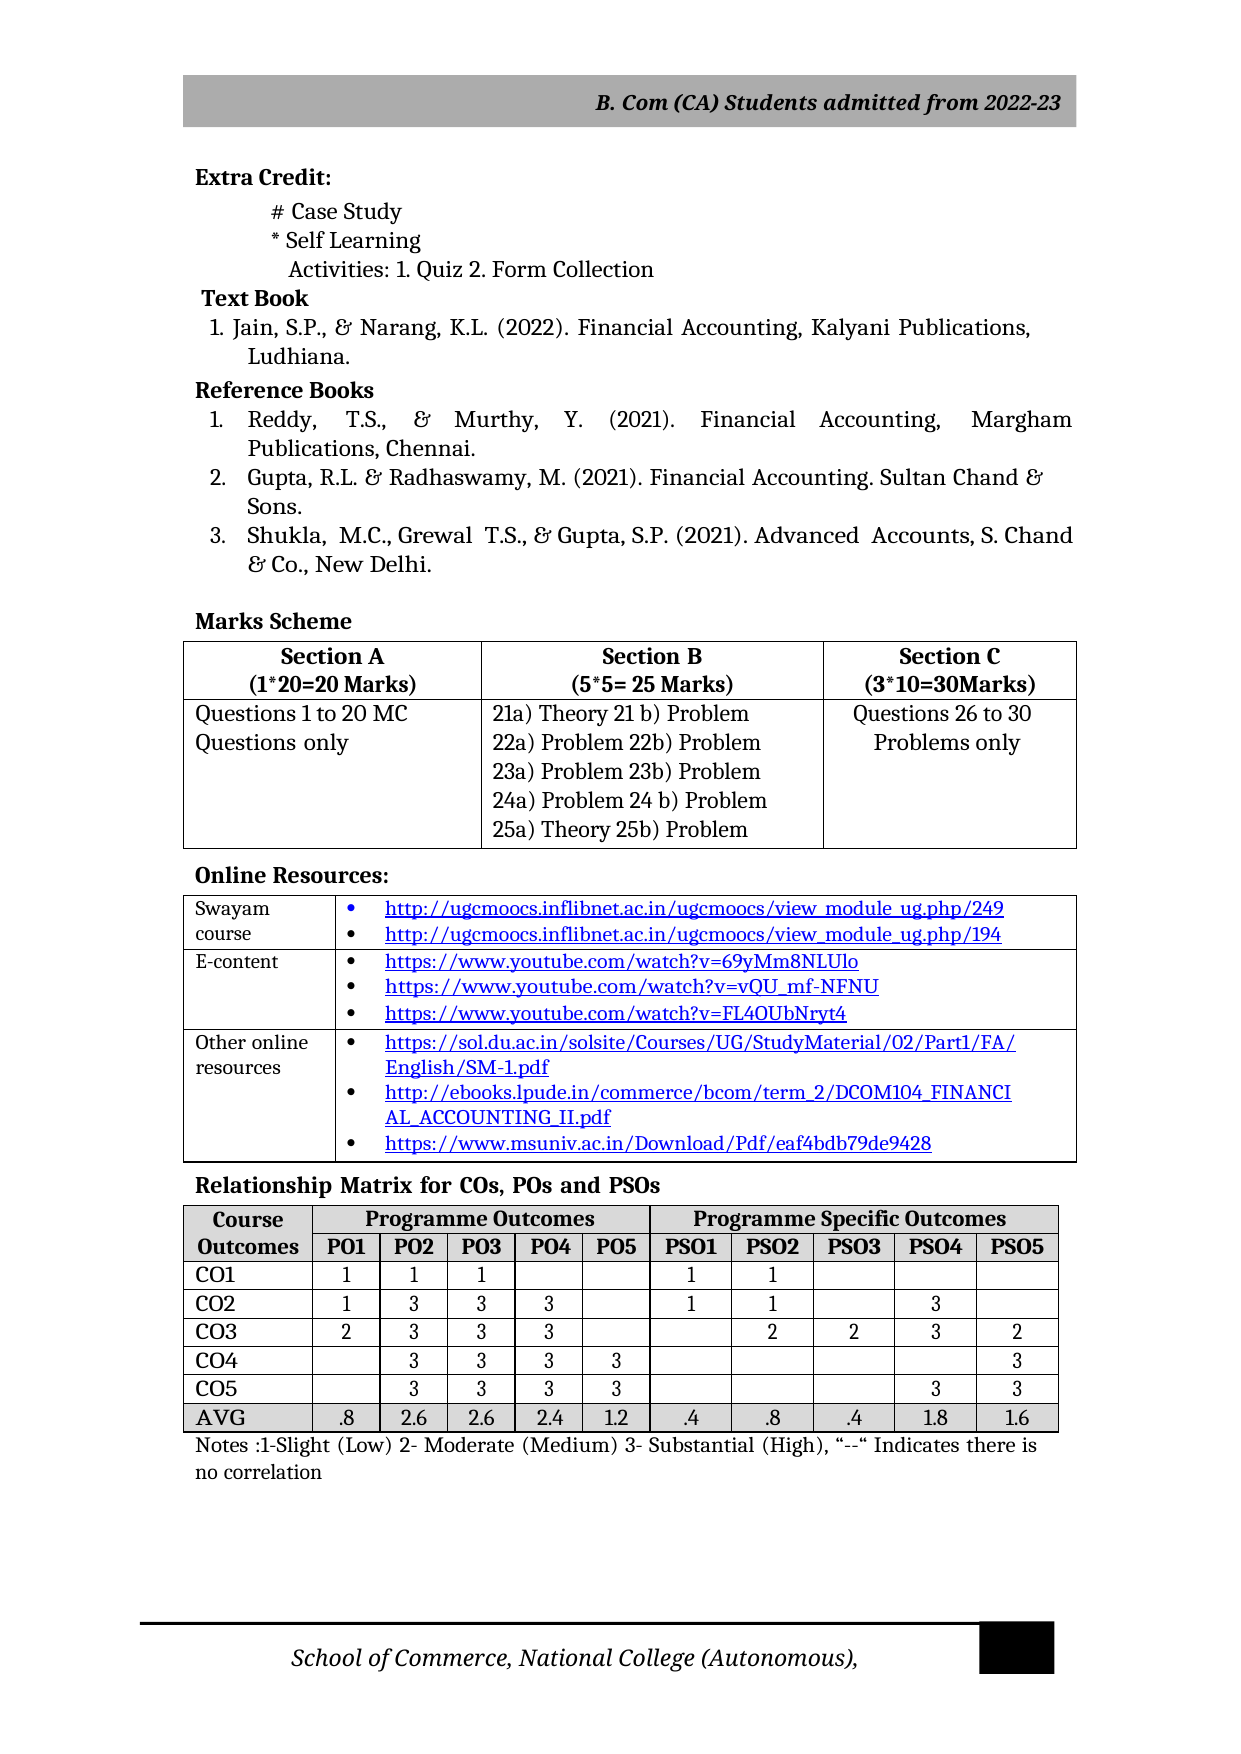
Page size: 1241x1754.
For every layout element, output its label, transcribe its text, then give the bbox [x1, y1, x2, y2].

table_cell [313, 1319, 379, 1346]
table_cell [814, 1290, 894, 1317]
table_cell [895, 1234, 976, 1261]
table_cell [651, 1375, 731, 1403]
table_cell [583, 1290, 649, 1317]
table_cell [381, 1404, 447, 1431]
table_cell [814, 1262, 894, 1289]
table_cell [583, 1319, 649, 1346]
list Shukla, M.C., Grewal T.S., & Gupta, S.P. (2021). Advanced Accounts, S. Chand & Co., New Delhi. [210, 522, 1076, 579]
subtitle Extra Credit: [195, 164, 1134, 192]
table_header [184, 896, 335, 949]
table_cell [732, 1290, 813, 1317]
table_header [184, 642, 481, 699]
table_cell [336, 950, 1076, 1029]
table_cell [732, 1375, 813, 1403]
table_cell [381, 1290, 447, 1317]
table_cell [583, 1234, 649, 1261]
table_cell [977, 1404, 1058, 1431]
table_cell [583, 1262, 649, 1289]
subtitle Text Book [201, 285, 1134, 312]
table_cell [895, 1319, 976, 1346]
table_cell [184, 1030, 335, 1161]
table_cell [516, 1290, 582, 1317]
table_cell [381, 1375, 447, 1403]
list Gupta, R.L. & Radhaswamy, M. (2021). Financial Accounting. Sultan Chand & Sons. [210, 464, 1076, 521]
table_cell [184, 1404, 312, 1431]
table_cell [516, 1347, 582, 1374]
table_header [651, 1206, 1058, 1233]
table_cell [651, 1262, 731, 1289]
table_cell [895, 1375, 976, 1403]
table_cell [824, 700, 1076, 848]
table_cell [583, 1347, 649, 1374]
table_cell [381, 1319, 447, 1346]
text 1. Jain, S.P., & Narang, K.L. (2022). Financial Accounting, Kalyani Publications, Ludhiana. [210, 314, 1134, 370]
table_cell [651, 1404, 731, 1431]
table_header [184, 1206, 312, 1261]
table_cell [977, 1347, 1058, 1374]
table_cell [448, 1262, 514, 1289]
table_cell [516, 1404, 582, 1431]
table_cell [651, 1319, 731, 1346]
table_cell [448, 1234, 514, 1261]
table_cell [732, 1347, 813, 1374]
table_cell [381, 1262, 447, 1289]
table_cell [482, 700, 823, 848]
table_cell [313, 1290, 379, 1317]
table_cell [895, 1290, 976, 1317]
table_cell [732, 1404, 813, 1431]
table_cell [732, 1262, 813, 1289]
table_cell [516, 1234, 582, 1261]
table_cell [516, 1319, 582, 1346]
text Online Resources: [195, 862, 1134, 890]
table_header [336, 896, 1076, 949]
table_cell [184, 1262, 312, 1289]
text # Case Study [270, 197, 1134, 225]
text Activities: 1. Quiz 2. Form Collection [288, 256, 1134, 284]
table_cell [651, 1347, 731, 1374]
subtitle Relationship Matrix for COs, POs and PSOs [195, 1172, 1134, 1200]
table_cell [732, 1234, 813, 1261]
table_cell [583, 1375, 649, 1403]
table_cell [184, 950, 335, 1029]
text * Self Learning [270, 227, 1134, 254]
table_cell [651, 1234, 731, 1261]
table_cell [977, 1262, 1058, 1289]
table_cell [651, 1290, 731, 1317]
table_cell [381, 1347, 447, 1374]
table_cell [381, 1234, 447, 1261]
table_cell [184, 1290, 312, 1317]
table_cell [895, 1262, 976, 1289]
text Notes :1-Slight (Low) 2- Moderate (Medium) 3- Substantial (High), “--“ Indicates there is [195, 1433, 1134, 1458]
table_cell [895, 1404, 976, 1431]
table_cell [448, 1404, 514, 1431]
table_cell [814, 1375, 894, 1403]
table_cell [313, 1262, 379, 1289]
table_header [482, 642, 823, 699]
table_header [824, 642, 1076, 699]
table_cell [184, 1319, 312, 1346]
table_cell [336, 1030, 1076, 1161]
subtitle Marks Scheme [195, 608, 1134, 636]
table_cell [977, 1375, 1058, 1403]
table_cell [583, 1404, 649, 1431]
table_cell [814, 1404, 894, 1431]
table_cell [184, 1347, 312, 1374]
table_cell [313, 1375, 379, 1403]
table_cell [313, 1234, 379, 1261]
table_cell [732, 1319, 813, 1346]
text no correlation [195, 1459, 1134, 1484]
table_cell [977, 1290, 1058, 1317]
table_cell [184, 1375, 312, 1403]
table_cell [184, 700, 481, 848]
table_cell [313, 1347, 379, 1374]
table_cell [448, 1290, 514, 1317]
subtitle Reference Books [195, 377, 1134, 405]
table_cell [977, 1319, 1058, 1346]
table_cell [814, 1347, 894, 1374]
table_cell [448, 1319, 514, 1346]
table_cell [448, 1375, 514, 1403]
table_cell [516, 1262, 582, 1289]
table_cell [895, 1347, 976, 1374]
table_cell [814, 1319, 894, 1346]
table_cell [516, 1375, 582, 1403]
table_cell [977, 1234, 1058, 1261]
list Reddy, T.S., & Murthy, Y. (2021). Financial Accounting, Margham Publications, Chennai. [210, 406, 1076, 463]
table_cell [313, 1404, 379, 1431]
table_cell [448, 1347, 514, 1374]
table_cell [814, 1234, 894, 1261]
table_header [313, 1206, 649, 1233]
